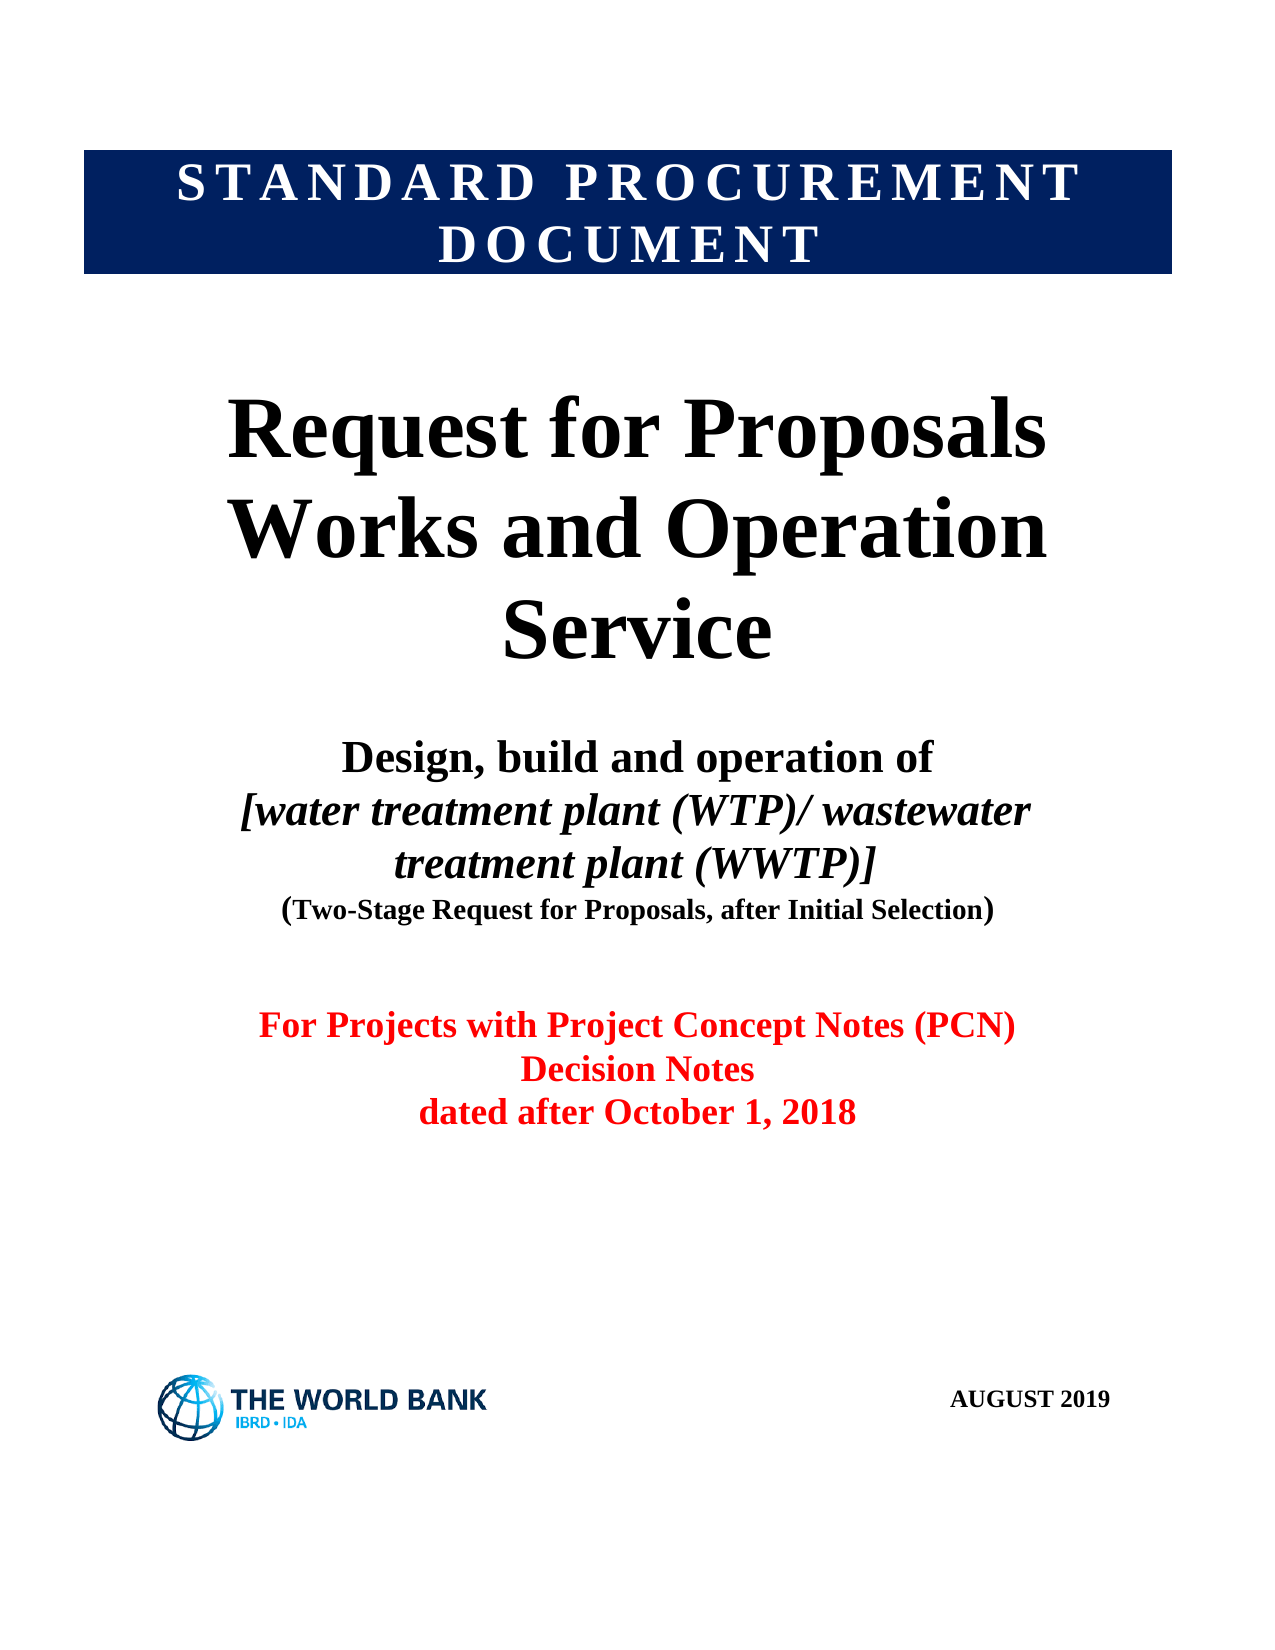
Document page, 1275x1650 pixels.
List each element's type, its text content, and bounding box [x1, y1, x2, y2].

text For Projects with Project Concept Notes (PCN) [150, 1003, 1125, 1046]
text [water treatment plant (WTP)/ wastewater treatment plant (WWTP)] [150, 782, 1125, 888]
text Works and Operation Service [150, 476, 1125, 677]
text Design, build and operation of [150, 730, 1125, 782]
text STANDARD PROCUREMENT DOCUMENT [84, 150, 1172, 274]
picture [150, 1362, 497, 1453]
text (Two-Stage Request for Proposals, after Initial Selection) [150, 888, 1125, 926]
text Request for Proposals [150, 375, 1125, 476]
text Decision Notes [150, 1046, 1125, 1089]
text dated after October 1, 2018 [150, 1089, 1125, 1132]
